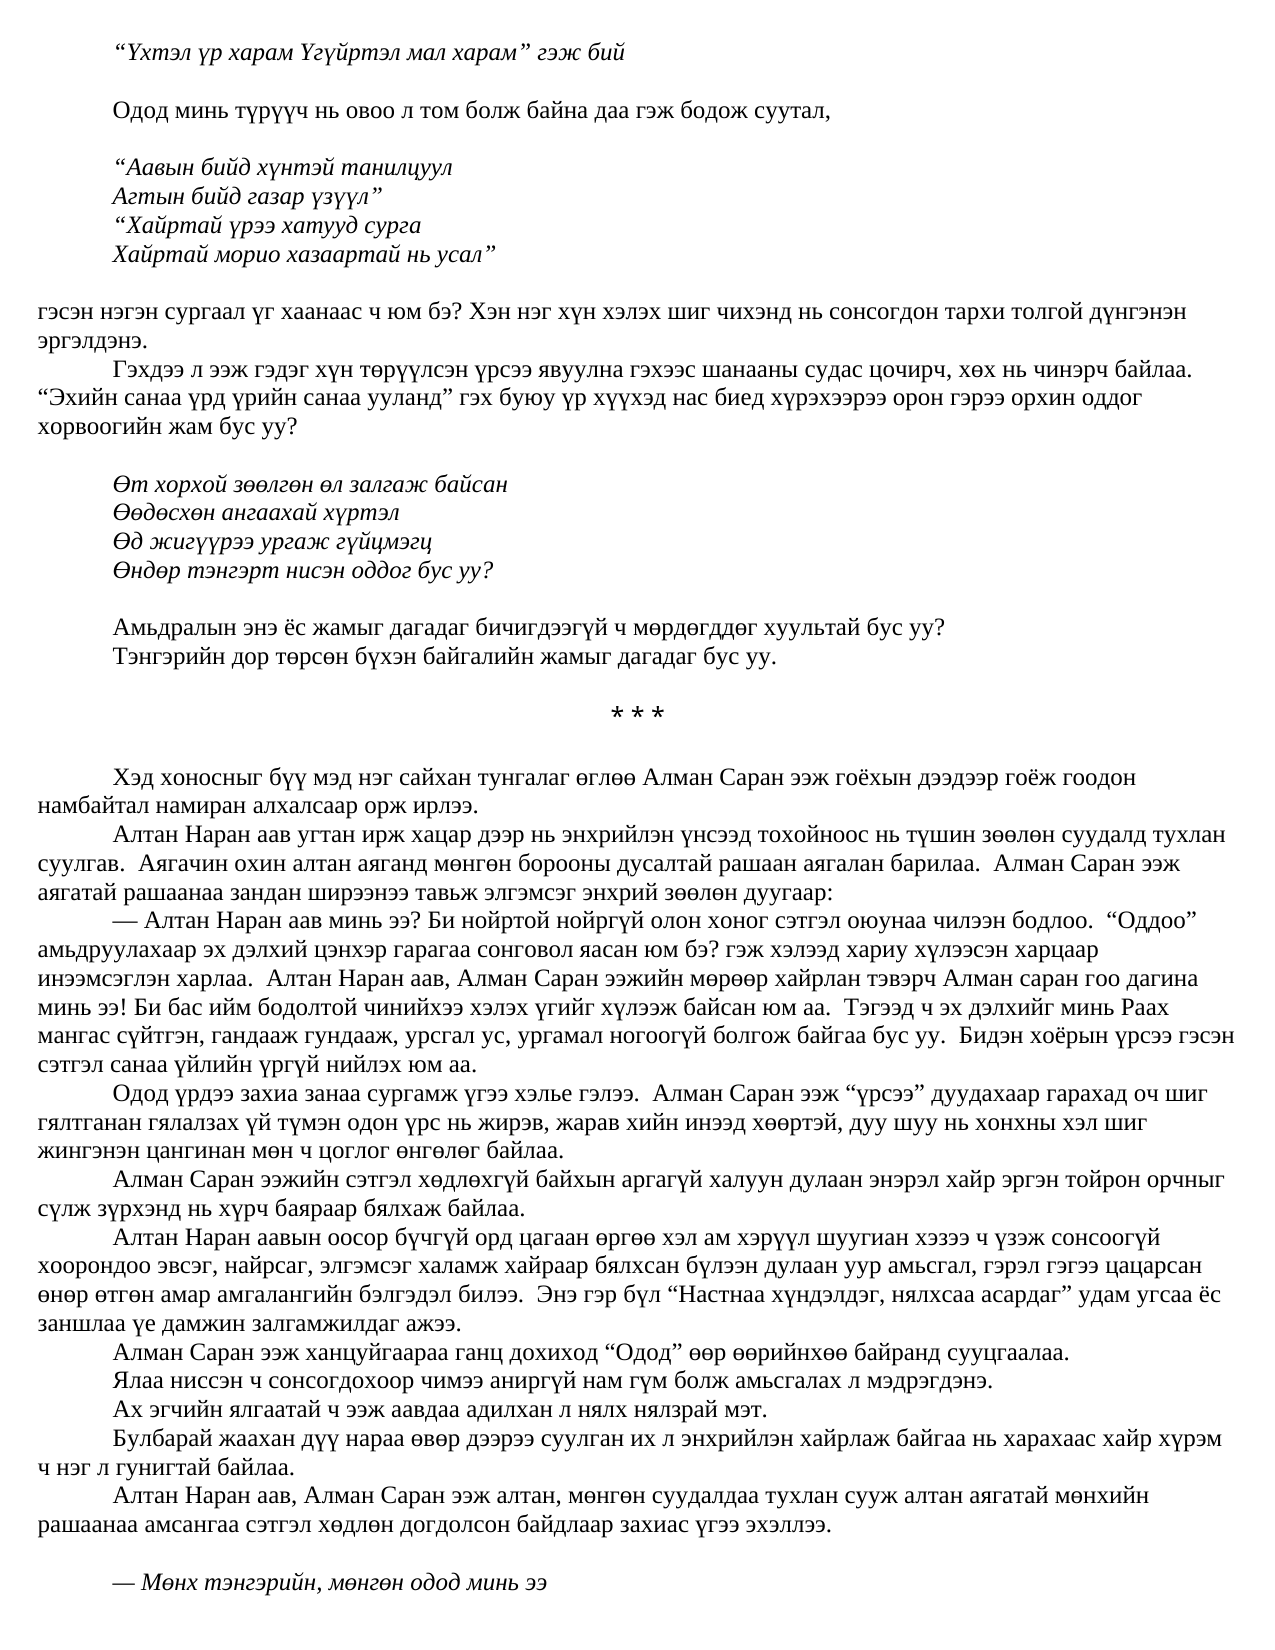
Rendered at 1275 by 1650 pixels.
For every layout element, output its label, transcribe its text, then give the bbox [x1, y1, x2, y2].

text * * * [37, 699, 1237, 733]
text Булбарай жаахан дүү нараа өвөр дээрээ суулган их л энхрийлэн хайрлаж байгаа нь харахаас хайр хүрэм ч нэг л гунигтай байлаа. [37, 1423, 1237, 1480]
text Өт хорхой зөөлгөн өл залгаж байсан [112, 469, 1237, 497]
text “Аавын бийд хүнтэй танилцуул [112, 152, 1237, 181]
text “Хайртай үрээ хатууд сурга [112, 210, 1237, 239]
text Өөдөсхөн ангаахай хүртэл [112, 497, 1237, 526]
text Ялаа ниссэн ч сонсогдохоор чимээ аниргүй нам гүм болж амьсгалах л мэдрэгдэнэ. [37, 1365, 1237, 1394]
text Алтан Наран аавын оосор бүчгүй орд цагаан өргөө хэл ам хэрүүл шуугиан хэзээ ч үзэж сонсоогүй хоорондоо эвсэг, найрсаг, элгэмсэг халамж хайраар бялхсан бүлээн дулаан уур амьсгал, гэрэл гэгээ цацарсан өнөр өтгөн амар амгалангийн бэлгэдэл билээ. Энэ гэр бүл “Настнаа хүндэлдэг, нялхсаа асардаг” удам угсаа ёс заншлаа үе дамжин залгамжилдаг ажээ. [37, 1222, 1237, 1337]
text Хайртай морио хазаартай нь усал” [112, 239, 1237, 267]
text Ах эгчийн ялгаатай ч ээж аавдаа адилхан л нялх нялзрай мэт. [37, 1394, 1237, 1423]
text Агтын бийд газар үзүүл” [112, 181, 1237, 210]
text Амьдралын энэ ёс жамыг дагадаг бичигдээгүй ч мөрдөгддөг хуультай бус уу? [37, 612, 1237, 641]
text Хэд хоносныг бүү мэд нэг сайхан тунгалаг өглөө Алман Саран ээж гоёхын дээдээр гоёж гоодон намбайтал намиран алхалсаар орж ирлээ. [37, 762, 1237, 819]
text Алман Саран ээжийн сэтгэл хөдлөхгүй байхын аргагүй халуун дулаан энэрэл хайр эргэн тойрон орчныг сүлж зүрхэнд нь хүрч баяраар бялхаж байлаа. [37, 1164, 1237, 1222]
text — Алтан Наран аав минь ээ? Би нойртой нойргүй олон хоног сэтгэл оюунаа чилээн бодлоо. “Оддоо” амьдруулахаар эх дэлхий цэнхэр гарагаа сонговол яасан юм бэ? гэж хэлээд хариу хүлээсэн харцаар инээмсэглэн харлаа. Алтан Наран аав, Алман Саран ээжийн мөрөөр хайрлан тэвэрч Алман саран гоо дагина минь ээ! Би бас ийм бодолтой чинийхээ хэлэх үгийг хүлээж байсан юм аа. Тэгээд ч эх дэлхийг минь Раах мангас сүйтгэн, гандааж гундааж, урсгал ус, ургамал ногоогүй болгож байгаа бус уу. Бидэн хоёрын үрсээ гэсэн сэтгэл санаа үйлийн үргүй нийлэх юм аа. [37, 905, 1237, 1078]
text гэсэн нэгэн сургаал үг хаанаас ч юм бэ? Хэн нэг хүн хэлэх шиг чихэнд нь сонсогдон тархи толгой дүнгэнэн эргэлдэнэ. [37, 296, 1237, 354]
text Алтан Наран аав, Алман Саран ээж алтан, мөнгөн суудалдаа тухлан сууж алтан аягатай мөнхийн рашаанаа амсангаа сэтгэл хөдлөн догдолсон байдлаар захиас үгээ эхэллээ. [37, 1480, 1237, 1538]
text Алтан Наран аав угтан ирж хацар дээр нь энхрийлэн үнсээд тохойноос нь түшин зөөлөн суудалд тухлан суулгав. Аягачин охин алтан аяганд мөнгөн борооны дусалтай рашаан аягалан барилаа. Алман Саран ээж аягатай рашаанаа зандан ширээнээ тавьж элгэмсэг энхрий зөөлөн дуугаар: [37, 819, 1237, 905]
text Өд жигүүрээ ургаж гүйцмэгц [112, 526, 1237, 555]
text Тэнгэрийн дор төрсөн бүхэн байгалийн жамыг дагадаг бус уу. [37, 641, 1237, 670]
text Өндөр тэнгэрт нисэн оддог бус уу? [112, 555, 1237, 584]
text “Үхтэл үр харам Үгүйртэл мал харам” гэж бий [112, 37, 1237, 66]
text — Мөнх тэнгэрийн, мөнгөн одод минь ээ [112, 1567, 1237, 1595]
text Одод минь түрүүч нь овоо л том болж байна даа гэж бодож суутал, [37, 95, 1237, 124]
text Одод үрдээ захиа занаа сургамж үгээ хэлье гэлээ. Алман Саран ээж “үрсээ” дуудахаар гарахад оч шиг гялтганан гялалзах үй түмэн одон үрс нь жирэв, жарав хийн инээд хөөртэй, дуу шуу нь хонхны хэл шиг жингэнэн цангинан мөн ч цоглог өнгөлөг байлаа. [37, 1078, 1237, 1164]
text Алман Саран ээж ханцуйгаараа ганц дохиход “Одод” өөр өөрийнхөө байранд сууцгаалаа. [37, 1337, 1237, 1365]
text Гэхдээ л ээж гэдэг хүн төрүүлсэн үрсээ явуулна гэхээс шанааны судас цочирч, хөх нь чинэрч байлаа. “Эхийн санаа үрд үрийн санаа ууланд” гэх буюу үр хүүхэд нас биед хүрэхээрээ орон гэрээ орхин оддог хорвоогийн жам бус уу? [37, 354, 1237, 440]
